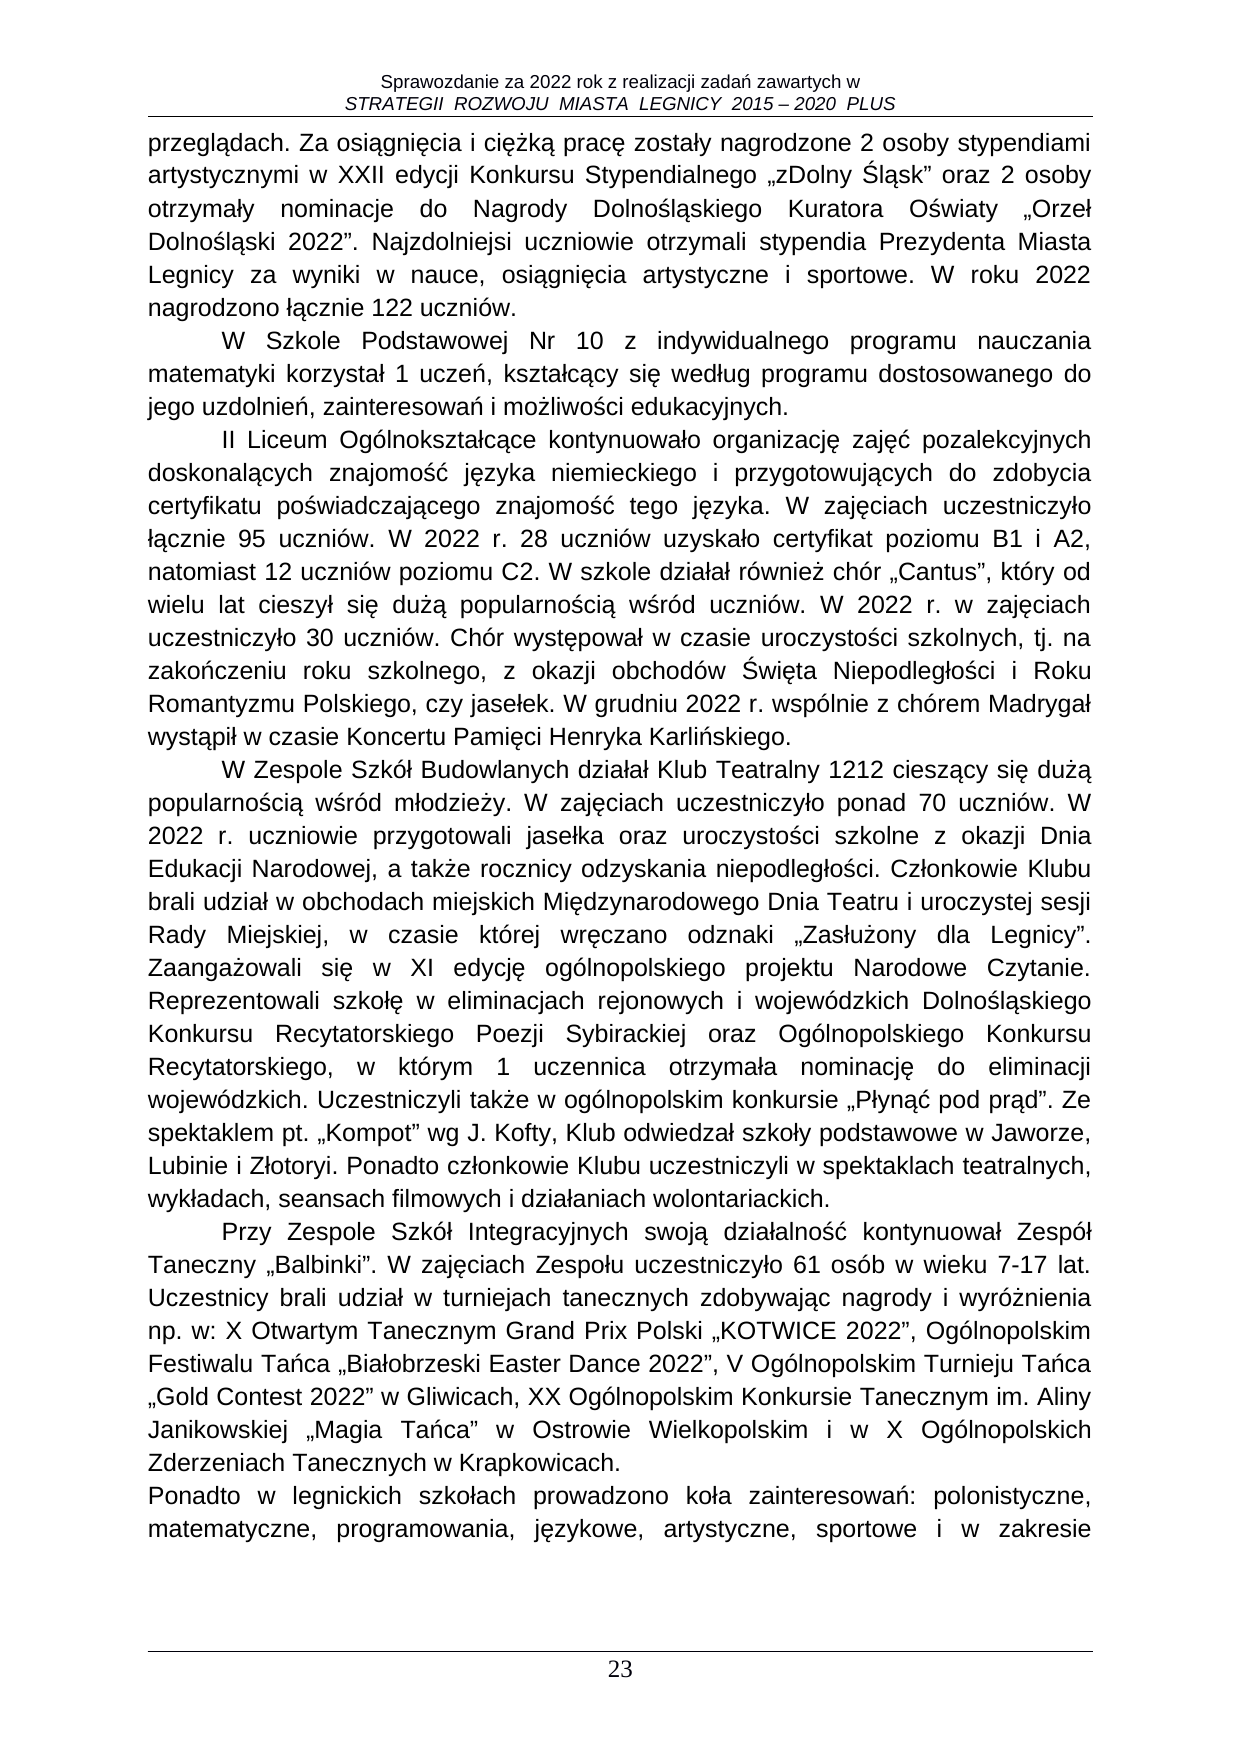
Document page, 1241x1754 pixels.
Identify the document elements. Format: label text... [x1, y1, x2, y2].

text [148, 127, 1093, 321]
text W Szkole Podstawowej Nr 10 z indywidualnego programu nauczania matematyki korzystał 1 uczeń, kształcący się według programu dostosowanego do jego uzdolnień, zainteresowań i możliwości edukacyjnych. [148, 326, 1093, 420]
text Przy Zespole Szkół Integracyjnych swoją działalność kontynuował Zespół Taneczny „Balbinki”. W zajęciach Zespołu uczestniczyło 61 osób w wieku 7-17 lat. Uczestnicy brali udział w turniejach tanecznych zdobywając nagrody i wyróżnienia np. w: X Otwartym Tanecznym Grand Prix Polski „KOTWICE 2022”, Ogólnopolskim Festiwalu Tańca „Białobrzeski Easter Dance 2022”, V Ogólnopolskim Turnieju Tańca „Gold Contest 2022” w Gliwicach, XX Ogólnopolskim Konkursie Tanecznym im. Aliny Janikowskiej „Magia Tańca” w Ostrowie Wielkopolskim i w X Ogólnopolskich Zderzeniach Tanecznych w Krapkowicach. [148, 1217, 1093, 1477]
text W Zespole Szkół Budowlanych działał Klub Teatralny 1212 cieszący się dużą popularnością wśród młodzieży. W zajęciach uczestniczyło ponad 70 uczniów. W 2022 r. uczniowie przygotowali jasełka oraz uroczystości szkolne z okazji Dnia Edukacji Narodowej, a także rocznicy odzyskania niepodległości. Członkowie Klubu brali udział w obchodach miejskich Międzynarodowego Dnia Teatru i uroczystej sesji Rady Miejskiej, w czasie której wręczano odznaki „Zasłużony dla Legnicy”. Zaangażowali się w XI edycję ogólnopolskiego projektu Narodowe Czytanie. Reprezentowali szkołę w eliminacjach rejonowych i wojewódzkich Dolnośląskiego Konkursu Recytatorskiego Poezji Sybirackiej oraz Ogólnopolskiego Konkursu Recytatorskiego, w którym 1 uczennica otrzymała nominację do eliminacji wojewódzkich. Uczestniczyli także w ogólnopolskim konkursie „Płynąć pod prąd”. Ze spektaklem pt. „Kompot” wg J. Kofty, Klub odwiedzał szkoły podstawowe w Jaworze, Lubinie i Złotoryi. Ponadto członkowie Klubu uczestniczyli w spektaklach teatralnych, wykładach, seansach filmowych i działaniach wolontariackich. [148, 755, 1093, 1213]
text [148, 1481, 1093, 1543]
text II Liceum Ogólnokształcące kontynuowało organizację zajęć pozalekcyjnych doskonalących znajomość języka niemieckiego i przygotowujących do zdobycia certyfikatu poświadczającego znajomość tego języka. W zajęciach uczestniczyło łącznie 95 uczniów. W 2022 r. 28 uczniów uzyskało certyfikat poziomu B1 i A2, natomiast 12 uczniów poziomu C2. W szkole działał również chór „Cantus”, który od wielu lat cieszył się dużą popularnością wśród uczniów. W 2022 r. w zajęciach uczestniczyło 30 uczniów. Chór występował w czasie uroczystości szkolnych, tj. na zakończeniu roku szkolnego, z okazji obchodów Święta Niepodległości i Roku Romantyzmu Polskiego, czy jasełek. W grudniu 2022 r. wspólnie z chórem Madrygał wystąpił w czasie Koncertu Pamięci Henryka Karlińskiego. [148, 425, 1093, 751]
